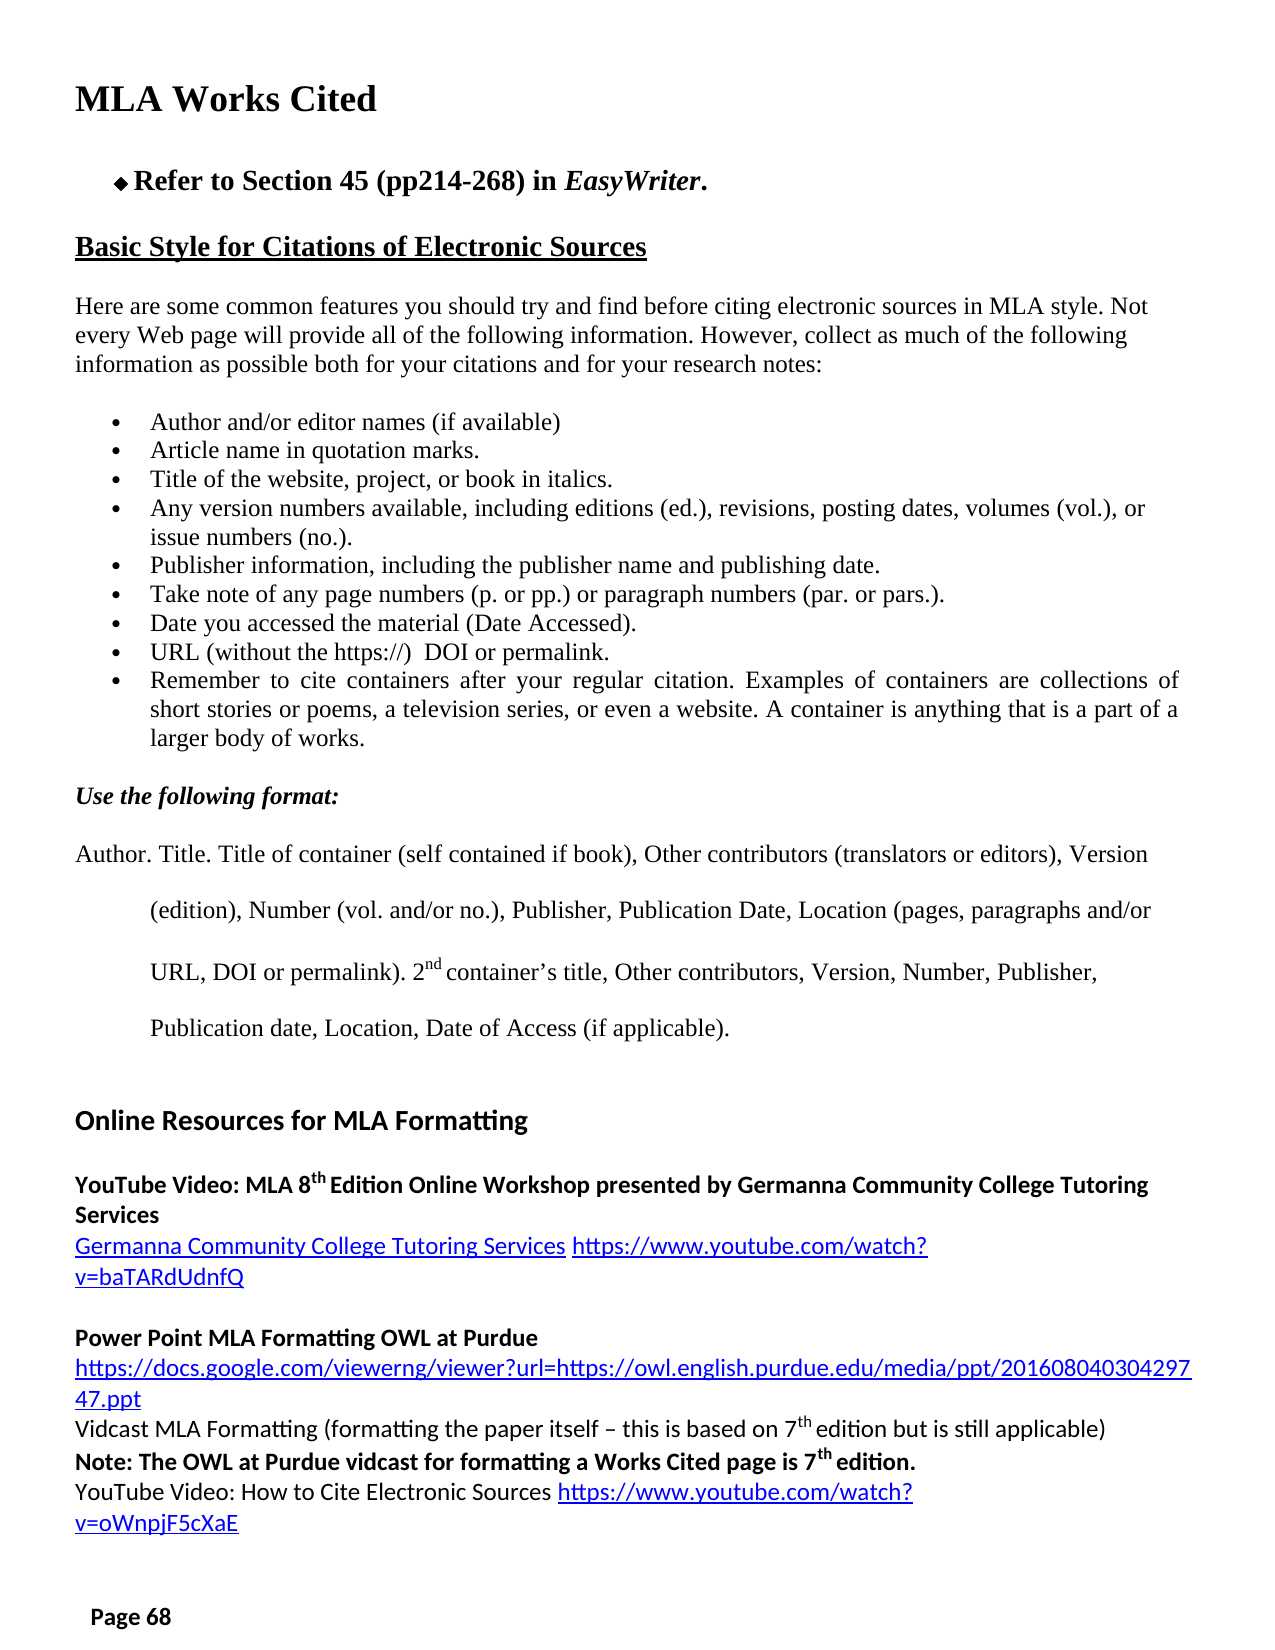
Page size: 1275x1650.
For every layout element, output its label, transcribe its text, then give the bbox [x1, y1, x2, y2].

text YouTube Video: MLA 8th Edition Online Workshop presented by Germanna Community College Tutoring Services [75, 1167, 1151, 1230]
list Remember to cite containers after your regular citation. Examples of containers are collections of short stories or poems, a television series, or even a website. A container is anything that is a part of a larger body of works. [112, 665, 1181, 752]
text Germanna Community College Tutoring Services https://www.youtube.com/watch?v=baTARdUdnfQ [75, 1230, 1004, 1291]
list Take note of any page numbers (p. or pp.) or paragraph numbers (par. or pars.). [112, 579, 1204, 608]
text Here are some common features you should try and find before citing electronic sources in MLA style. Not every Web page will provide all of the following information. However, collect as much of the following information as possible both for your citations and for your research notes: [75, 291, 1177, 377]
list Any version numbers available, including editions (ed.), revisions, posting dates, volumes (vol.), or issue numbers (no.). [112, 493, 1145, 550]
text Vidcast MLA Formatting (formatting the paper itself – this is based on 7th edition but is still applicable) [75, 1413, 1204, 1444]
list Refer to Section 45 (pp214-268) in EasyWriter. [112, 163, 1204, 196]
subtitle Basic Style for Citations of Electronic Sources [75, 229, 1204, 263]
text MLA Works Cited [75, 76, 1204, 119]
list URL (without the https://) DOI or permalink. [112, 637, 1204, 665]
subtitle Online Resources for MLA Formatting [75, 1102, 1204, 1137]
text Author. Title. Title of container (self contained if book), Other contributors (translators or editors), Version (edition), Number (vol. and/or no.), Publisher, Publication Date, Location (pages, paragraphs and/or URL, DOI or permalink). 2nd container’s title, Other contributors, Version, Number, Publisher, Publication date, Location, Date of Access (if applicable). [75, 839, 1153, 1042]
list Author and/or editor names (if available) [112, 407, 1204, 435]
text Power Point MLA Formatting OWL at Purdue https://docs.google.com/viewerng/viewer?url=https://owl.english.purdue.edu/media/ppt/201608040304297 47.ppt [75, 1322, 1204, 1413]
text Page 68 [90, 1601, 1204, 1631]
list Publisher information, including the publisher name and publishing date. [112, 550, 1204, 579]
list Date you accessed the material (Date Accessed). [112, 608, 1204, 637]
text Use the following format: [75, 781, 1204, 810]
list Article name in quotation marks. [112, 435, 1204, 464]
text Note: The OWL at Purdue vidcast for formatting a Works Cited page is 7th edition. YouTube Video: How to Cite Electronic Sources https://www.youtube.com/watch?v=oWnpjF5cXaE [75, 1444, 1004, 1537]
list Title of the website, project, or book in italics. [112, 464, 1204, 493]
